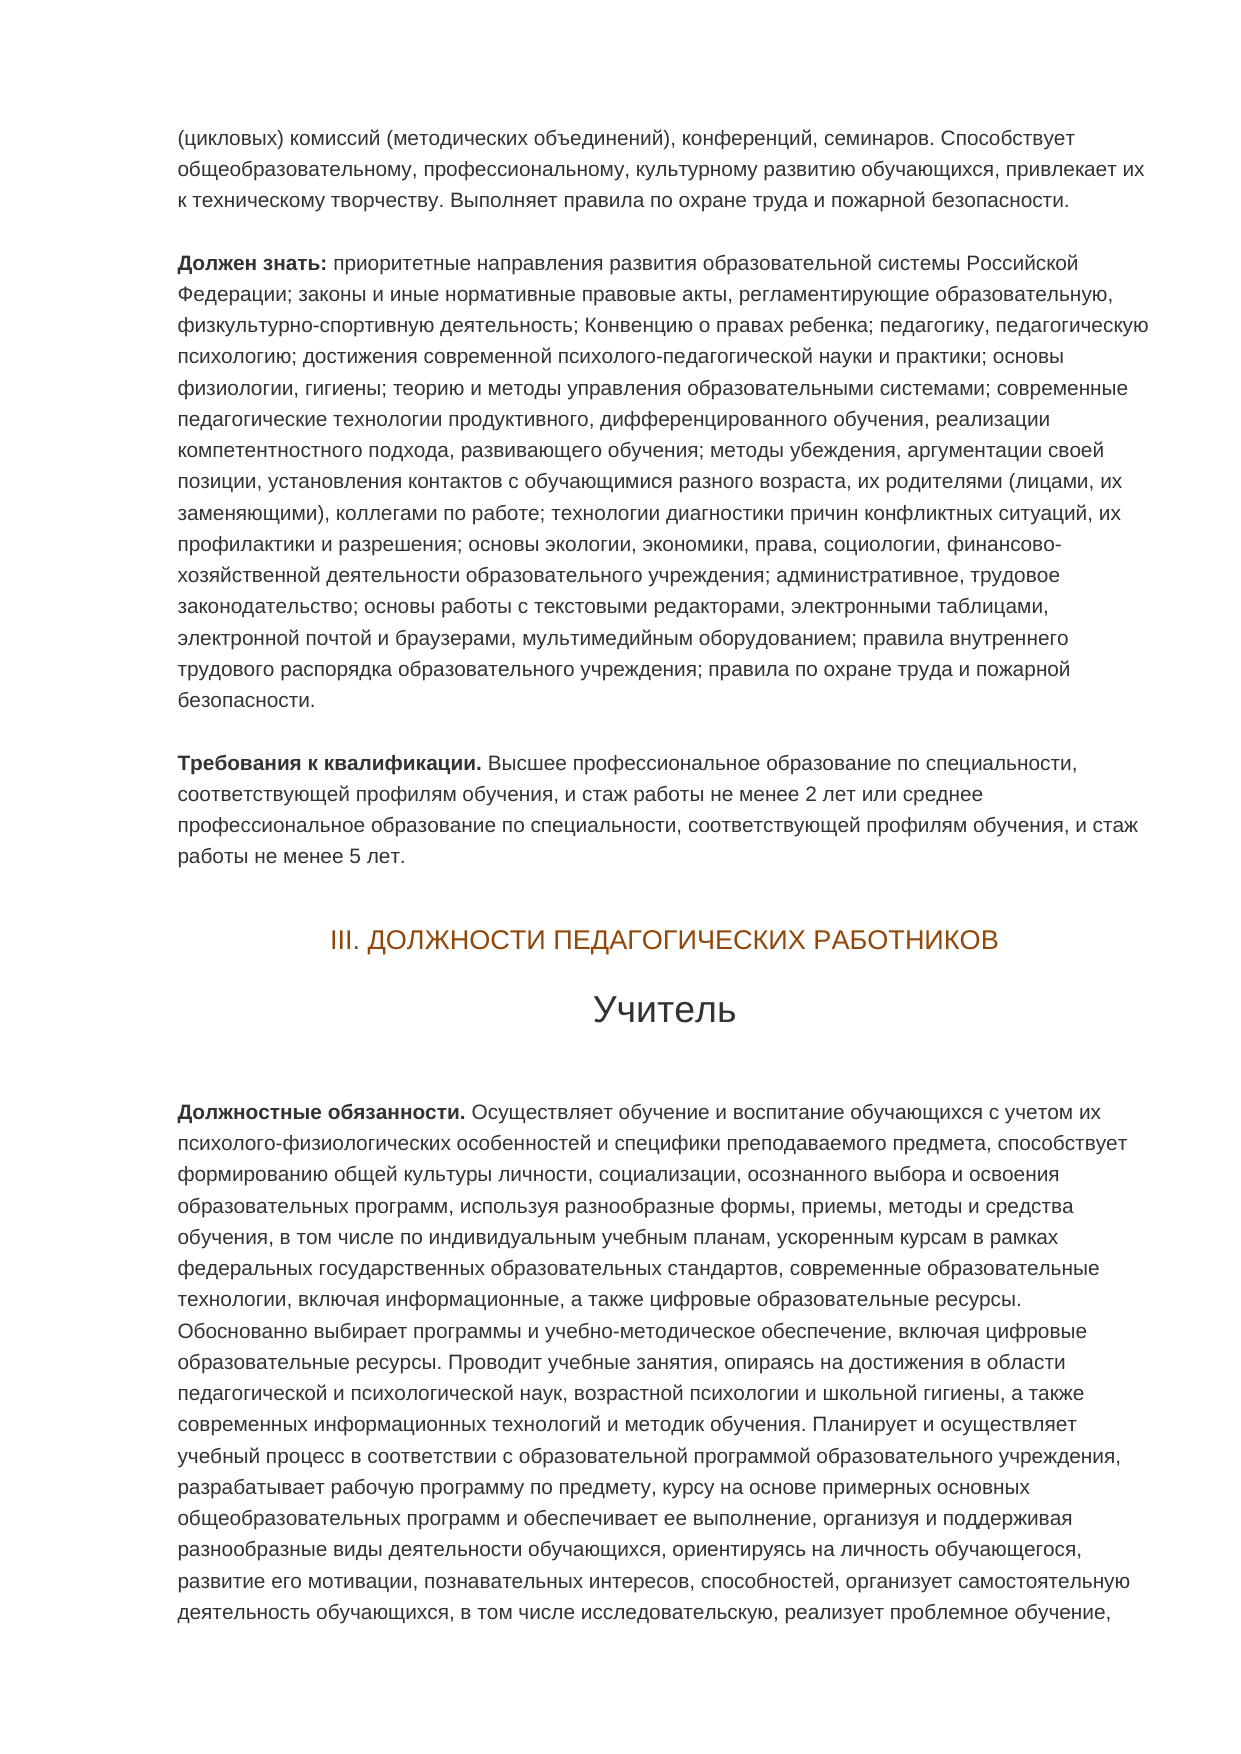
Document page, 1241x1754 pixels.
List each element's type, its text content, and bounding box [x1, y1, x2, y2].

text Учитель [177, 987, 1152, 1030]
text III. ДОЛЖНОСТИ ПЕДАГОГИЧЕСКИХ РАБОТНИКОВ [177, 924, 1152, 956]
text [177, 1030, 1152, 1624]
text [177, 118, 1152, 899]
